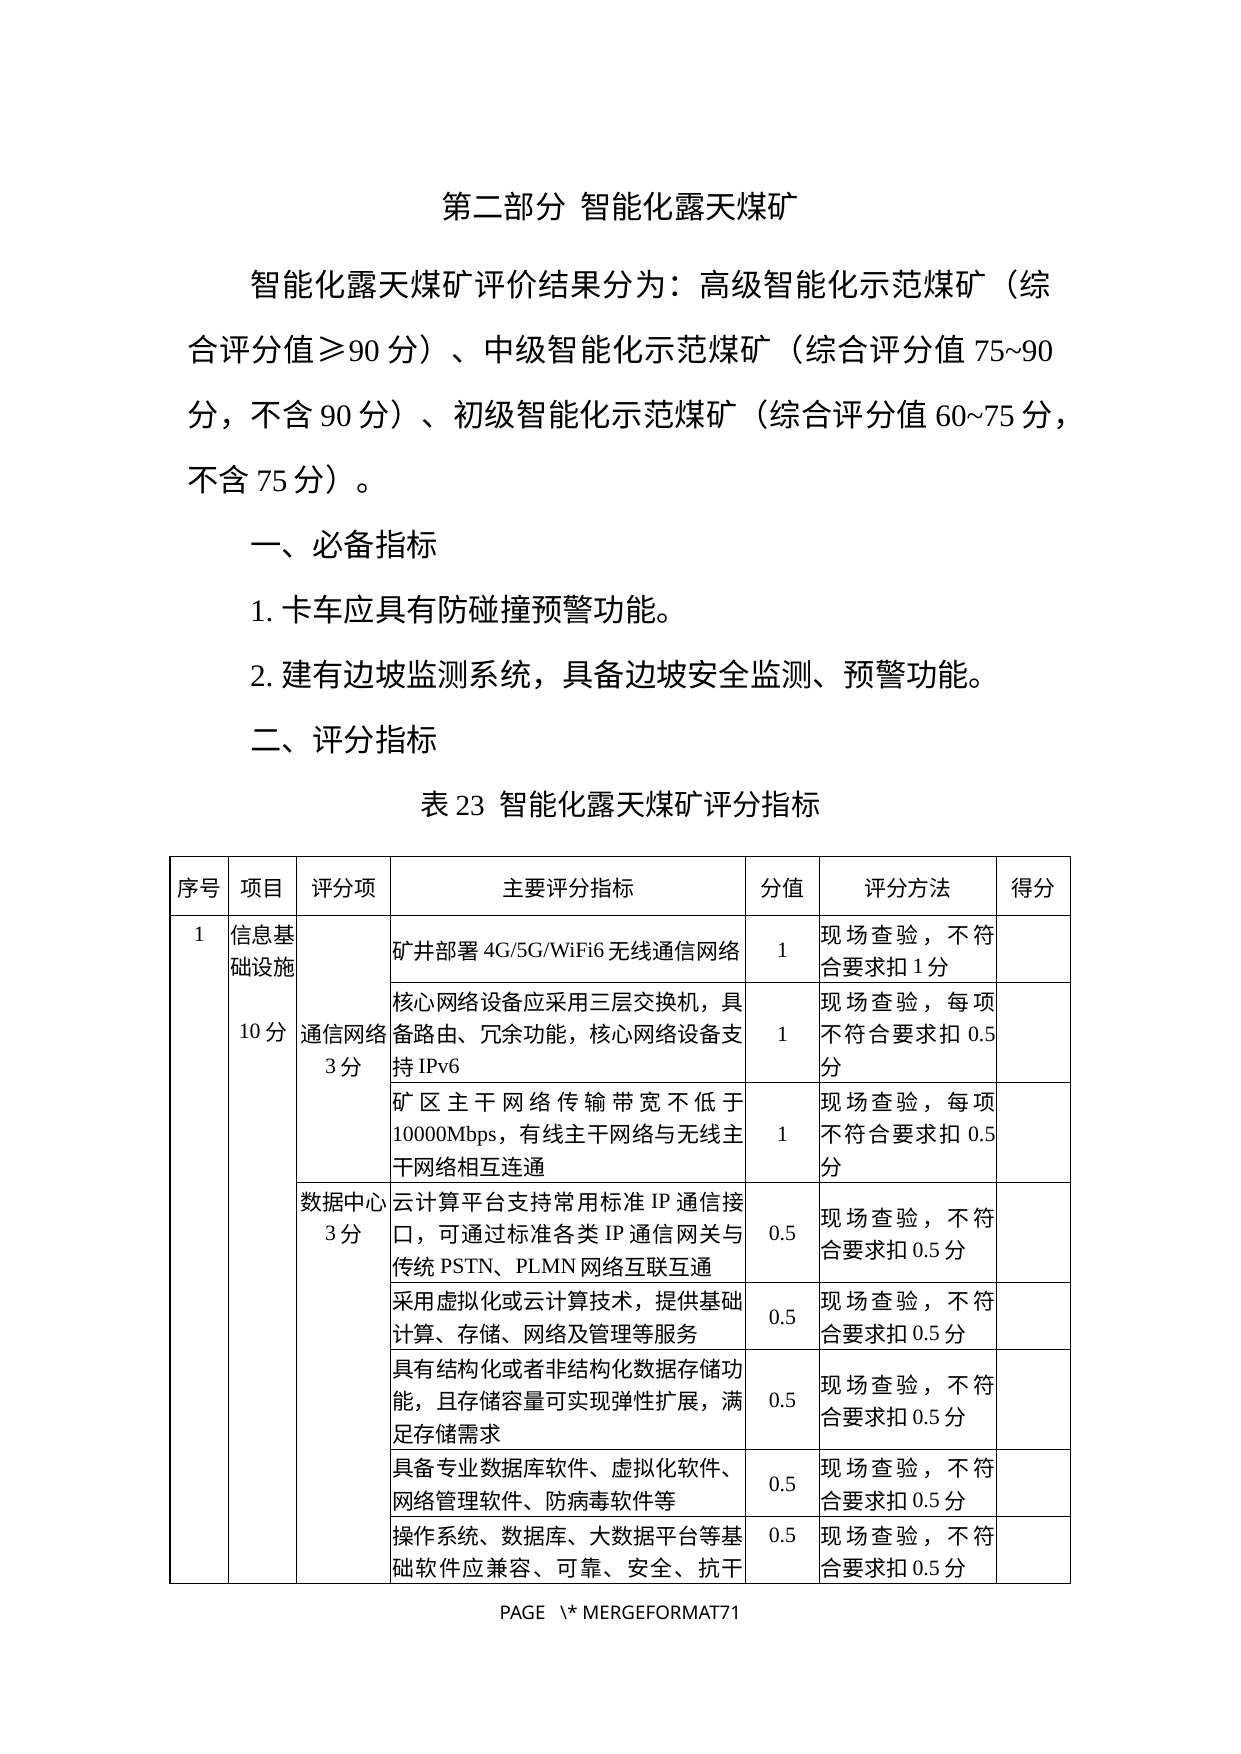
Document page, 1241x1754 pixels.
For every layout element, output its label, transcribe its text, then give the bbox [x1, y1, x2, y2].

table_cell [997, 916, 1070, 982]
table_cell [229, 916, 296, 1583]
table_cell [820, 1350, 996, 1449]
text 智能化露天煤矿评价结果分为：高级智能化示范煤矿（综合评分值≥90分）、中级智能化示范煤矿（综合评分值75~90分，不含90分）、初级智能化示范煤矿（综合评分值60~75分，不含75分）。 [187, 250, 1053, 510]
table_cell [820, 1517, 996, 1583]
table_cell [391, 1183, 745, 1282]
text 1. 卡车应具有防碰撞预警功能。 [187, 575, 1053, 640]
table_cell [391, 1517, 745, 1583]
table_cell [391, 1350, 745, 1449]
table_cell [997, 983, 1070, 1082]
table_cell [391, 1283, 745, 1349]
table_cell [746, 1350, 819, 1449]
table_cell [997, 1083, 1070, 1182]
text 一、必备指标 [187, 510, 1053, 575]
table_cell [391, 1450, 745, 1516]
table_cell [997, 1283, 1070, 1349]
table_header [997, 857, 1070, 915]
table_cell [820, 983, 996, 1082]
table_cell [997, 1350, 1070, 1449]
text 2. 建有边坡监测系统，具备边坡安全监测、预警功能。 [187, 640, 1053, 705]
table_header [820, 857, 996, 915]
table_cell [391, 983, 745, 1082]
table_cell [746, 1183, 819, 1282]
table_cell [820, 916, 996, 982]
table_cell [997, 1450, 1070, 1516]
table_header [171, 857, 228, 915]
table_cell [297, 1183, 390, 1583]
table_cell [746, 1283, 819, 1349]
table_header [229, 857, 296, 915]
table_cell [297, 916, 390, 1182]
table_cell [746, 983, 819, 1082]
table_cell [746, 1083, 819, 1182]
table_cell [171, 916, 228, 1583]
text 二、评分指标 [187, 705, 1053, 770]
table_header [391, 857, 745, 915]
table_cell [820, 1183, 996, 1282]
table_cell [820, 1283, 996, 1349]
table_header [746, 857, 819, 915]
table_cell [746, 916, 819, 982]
subtitle 第二部分 智能化露天煤矿 [187, 172, 1053, 237]
text 表23 智能化露天煤矿评分指标 [187, 770, 1053, 835]
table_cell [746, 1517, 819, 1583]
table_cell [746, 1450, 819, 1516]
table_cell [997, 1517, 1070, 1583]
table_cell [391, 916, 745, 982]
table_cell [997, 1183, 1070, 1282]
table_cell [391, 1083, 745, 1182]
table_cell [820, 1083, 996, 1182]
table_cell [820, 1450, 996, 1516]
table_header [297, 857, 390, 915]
